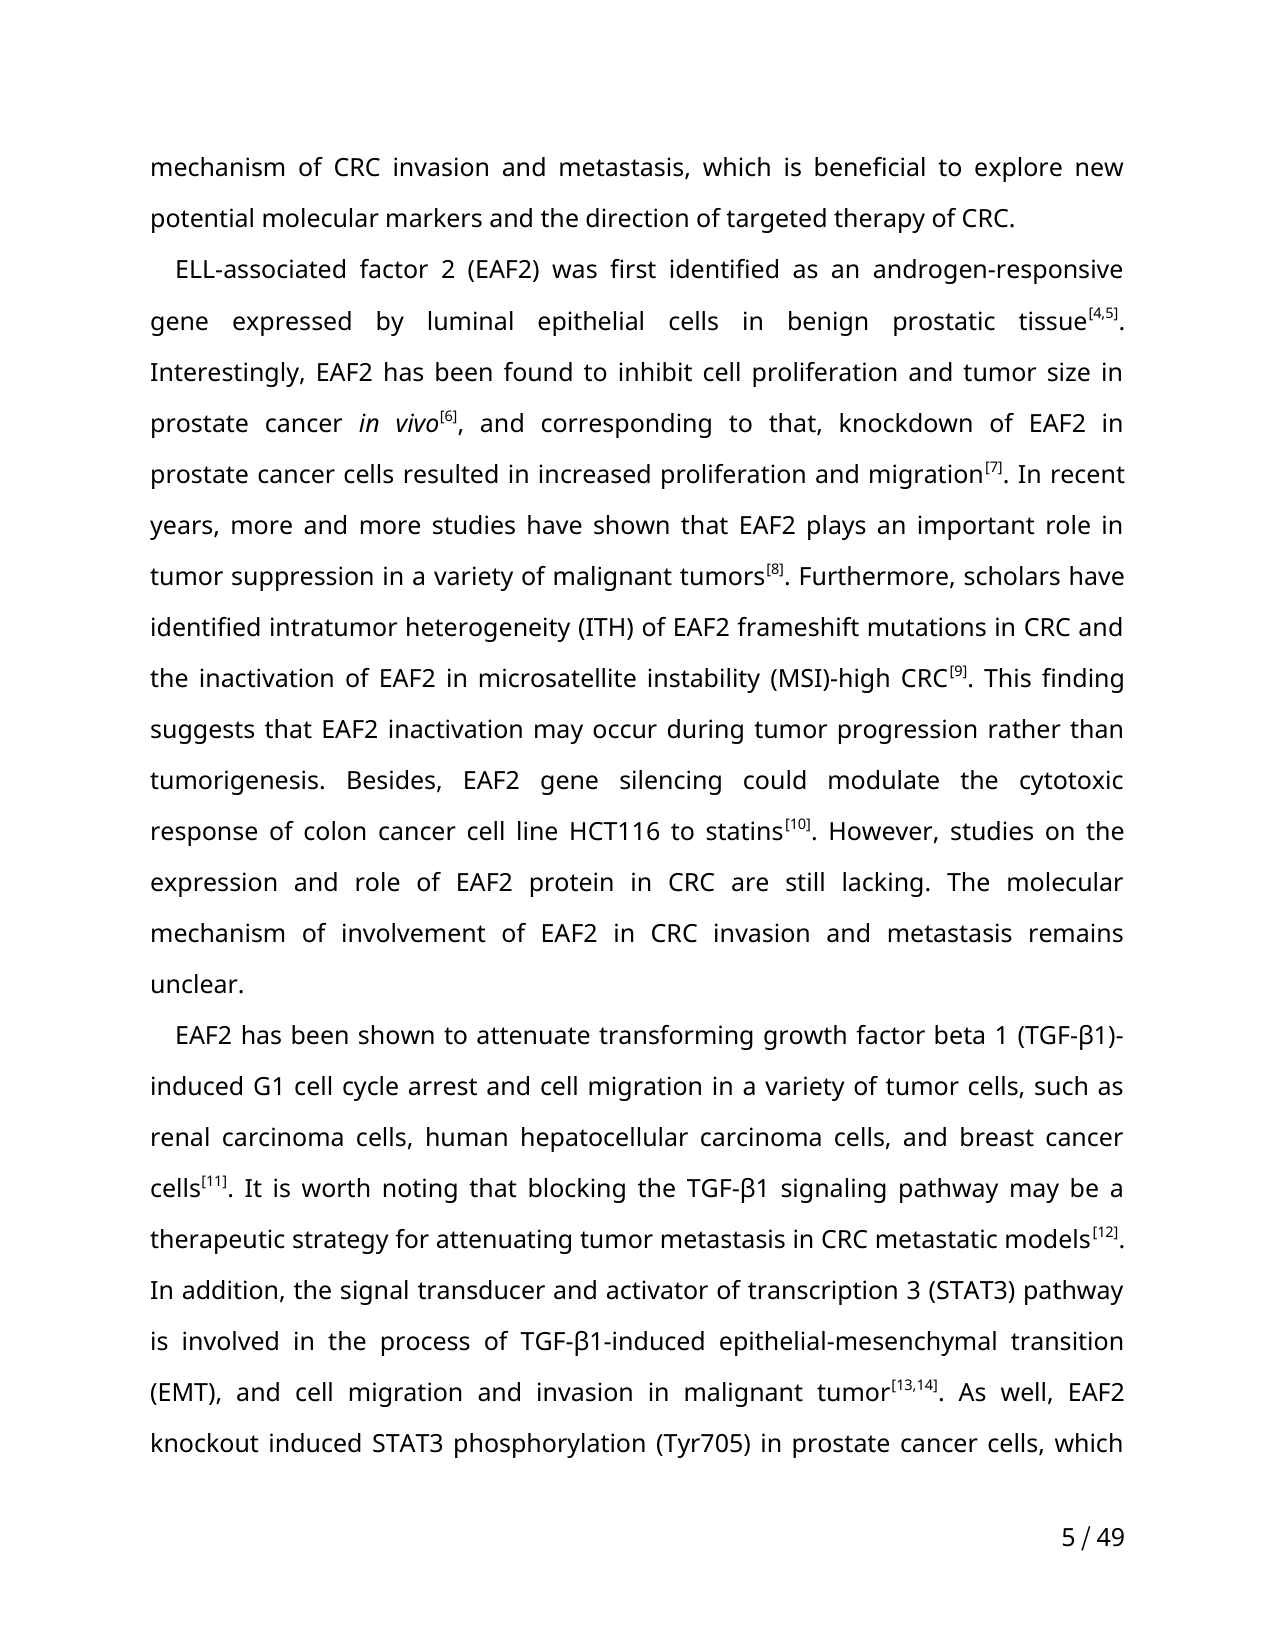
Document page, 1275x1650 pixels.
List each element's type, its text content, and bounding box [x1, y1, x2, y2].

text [150, 1018, 1125, 1460]
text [150, 150, 1125, 235]
text ELL-associated factor 2 (EAF2) was first identified as an androgen-responsive gene expressed by luminal epithelial cells in benign prostatic tissue[4,5]. Interestingly, EAF2 has been found to inhibit cell proliferation and tumor size in prostate cancer in vivo[6], and corresponding to that, knockdown of EAF2 in prostate cancer cells resulted in increased proliferation and migration[7]. In recent years, more and more studies have shown that EAF2 plays an important role in tumor suppression in a variety of malignant tumors[8]. Furthermore, scholars have identified intratumor heterogeneity (ITH) of EAF2 frameshift mutations in CRC and the inactivation of EAF2 in microsatellite instability (MSI)-high CRC[9]. This finding suggests that EAF2 inactivation may occur during tumor progression rather than tumorigenesis. Besides, EAF2 gene silencing could modulate the cytotoxic response of colon cancer cell line HCT116 to statins[10]. However, studies on the expression and role of EAF2 protein in CRC are still lacking. The molecular mechanism of involvement of EAF2 in CRC invasion and metastasis remains unclear. [150, 252, 1125, 1001]
